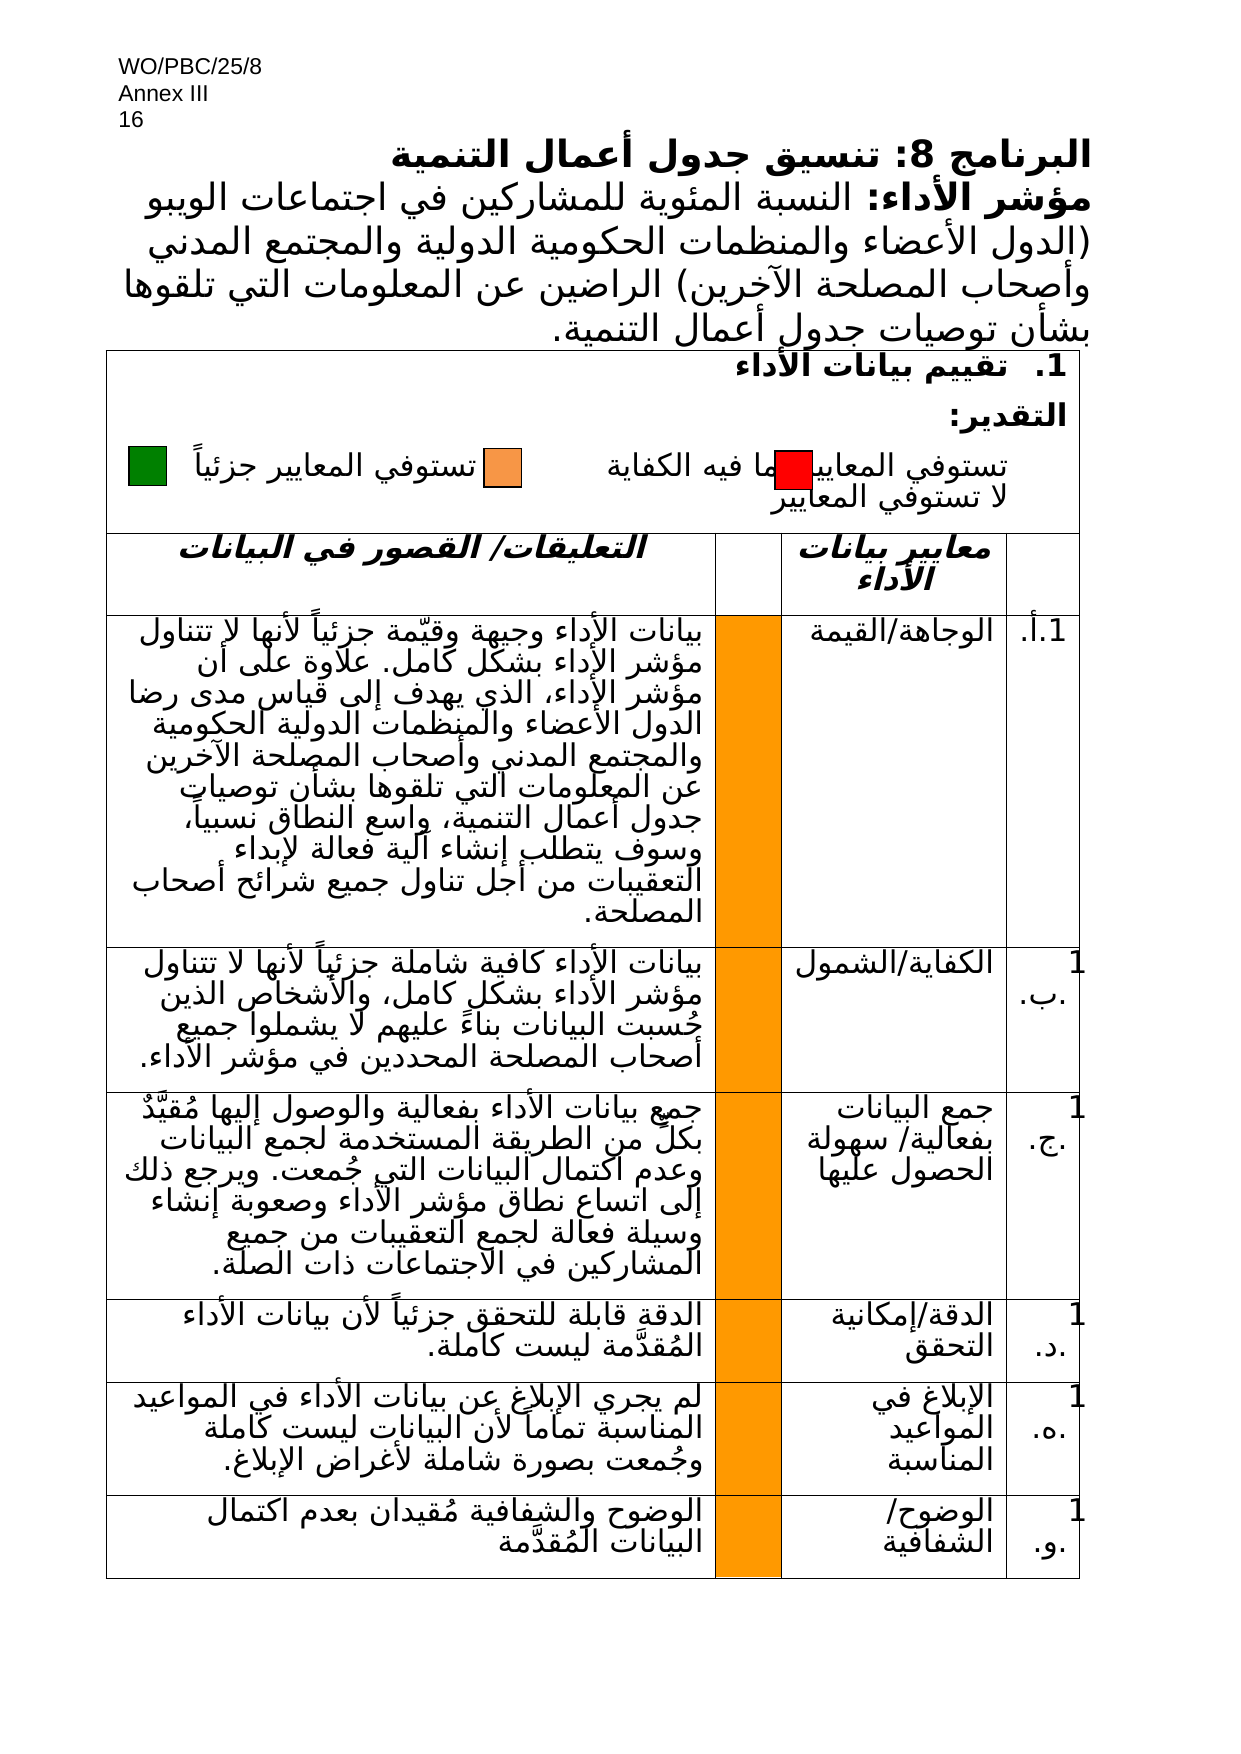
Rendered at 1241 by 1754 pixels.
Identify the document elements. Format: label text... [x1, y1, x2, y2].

table_cell 1.و. [1007, 1496, 1079, 1577]
table_cell 1.د. [1007, 1300, 1079, 1382]
table_cell جمع بيانات الأداء بفعالية والوصول إليها مُقيَّدٌ بكلٍّ من الطريقة المستخدمة لجمع البيانات وعدم اكتمال البيانات التي جُمعت. ويرجع ذلك إلى اتساع نطاق مؤشر الأداء وصعوبة إنشاء وسيلة فعالة لجمع التعقيبات من جميع المشاركين في الاجتماعات ذات الصلة. [107, 1093, 715, 1299]
table_cell الكفاية/الشمول [782, 948, 1006, 1092]
table_header 1. تقييم بيانات الأداء التقدير: تستوفي المعايير بما فيه الكفاية تستوفي المعايير جزئياً لا تستوفي المعايير [107, 351, 1079, 533]
table_cell 1.ب. [1007, 948, 1079, 1092]
table_cell معايير بيانات الأداء [782, 534, 1006, 615]
table_cell 1.أ. [1007, 616, 1079, 947]
table_cell بيانات الأداء كافية شاملة جزئياً لأنها لا تتناول مؤشر الأداء بشكل كامل، والأشخاص الذين حُسبت البيانات بناءً عليهم لا يشملوا جميع أصحاب المصلحة المحددين في مؤشر الأداء. [107, 948, 715, 1092]
text مؤشر الأداء: ‏النسبة المئوية للمشاركين في اجتماعات الويبو (الدول الأعضاء والمنظمات الحكومية الدولية والمجتمع المدني وأصحاب المصلحة الآخرين) الراضين عن المعلومات التي تلقوها بشأن توصيات جدول أعمال التنمية. [118, 176, 1092, 350]
table_cell [716, 1383, 781, 1495]
table_cell 1.ج. [1007, 1093, 1079, 1299]
table_cell [716, 616, 781, 947]
table_cell [716, 1496, 781, 1577]
table_cell [716, 534, 781, 615]
table_cell [1007, 534, 1079, 615]
table_cell [716, 1300, 781, 1382]
table_cell جمع البيانات بفعالية/ سهولة الحصول عليها [782, 1093, 1006, 1299]
table_cell لم يجري الإبلاغ عن بيانات الأداء في المواعيد المناسبة تماماً لأن البيانات ليست كاملة وجُمعت بصورة شاملة لأغراض الإبلاغ. [107, 1383, 715, 1495]
text البرنامج 8: تنسيق جدول أعمال التنمية [118, 132, 1092, 176]
table_cell [716, 1093, 781, 1299]
table_cell [716, 948, 781, 1092]
table_cell 1.ه. [1007, 1383, 1079, 1495]
table_cell ‏الدقة/إمكانية التحقق [782, 1300, 1006, 1382]
table_cell الإبلاغ في المواعيد المناسبة [782, 1383, 1006, 1495]
table_cell التعليقات/ القصور في البيانات [107, 534, 715, 615]
table_cell بيانات الأداء وجيهة وقيّمة جزئياً لأنها لا تتناول مؤشر الأداء بشكل كامل. علاوة على أن مؤشر الأداء، الذي يهدف إلى قياس مدى رضا الدول الأعضاء والمنظمات الدولية الحكومية والمجتمع المدني وأصحاب المصلحة الآخرين عن المعلومات التي تلقوها بشأن توصيات جدول أعمال التنمية، واسع النطاق نسبياً، وسوف يتطلب إنشاء آلية فعالة لإبداء التعقيبات من أجل تناول جميع شرائح أصحاب المصلحة. [107, 616, 715, 947]
table_cell الوجاهة/القيمة [782, 616, 1006, 947]
table_cell الوضوح/الشفافية [782, 1496, 1006, 1577]
table_cell الدقة قابلة للتحقق جزئياً لأن بيانات الأداء المُقدَّمة ليست كاملة. [107, 1300, 715, 1382]
table_cell الوضوح والشفافية مُقيدان بعدم اكتمال البيانات المُقدَّمة [107, 1496, 715, 1577]
